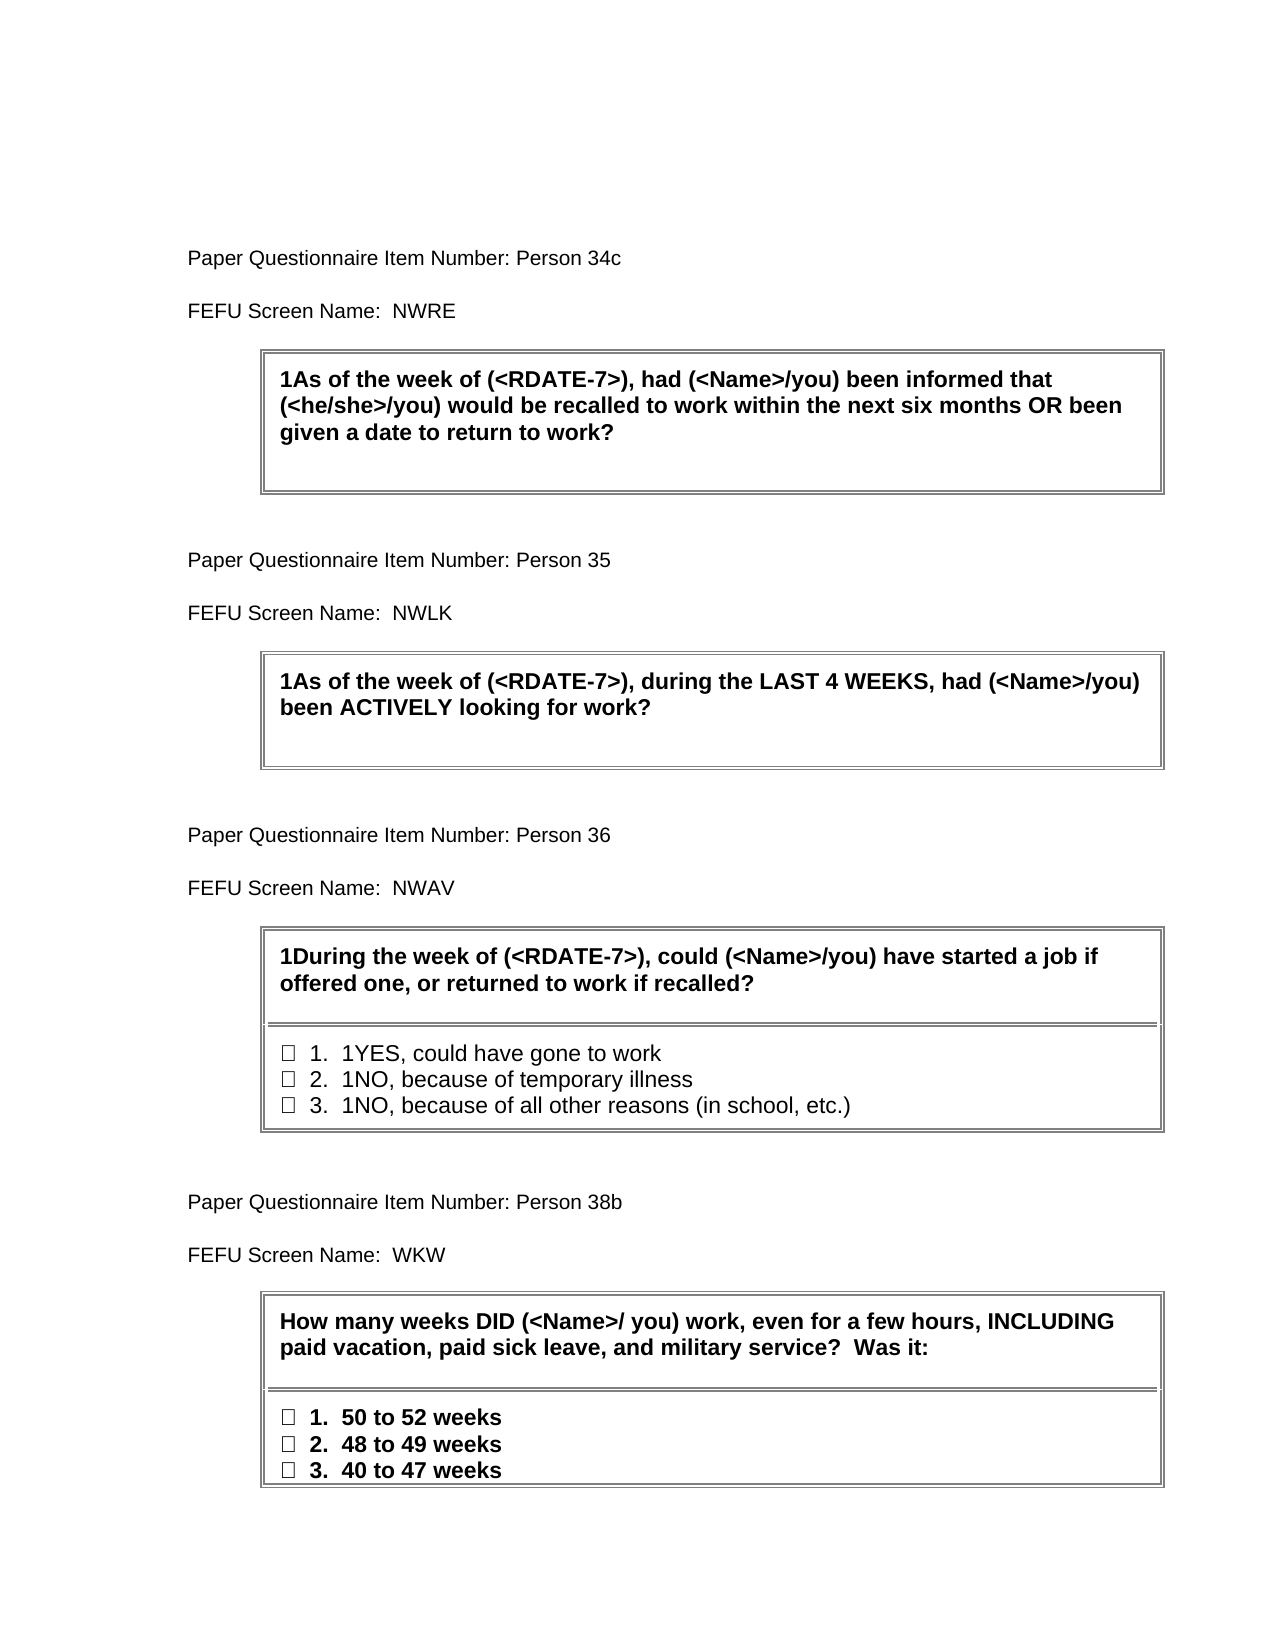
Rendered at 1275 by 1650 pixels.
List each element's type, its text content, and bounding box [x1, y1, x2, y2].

table_header As of the week of (<RDATE-7>), during the LAST 4 WEEKS, had (<Name>/you) been ACTIVELY looking for work? [265, 655, 1160, 766]
text FEFU Screen Name: NWLK [187, 600, 1087, 624]
text Paper Questionnaire Item Number: Person 34c [187, 246, 1087, 270]
table_header How many weeks DID (<Name>/ you) work, even for a few hours, INCLUDING paid vacation, paid sick leave, and military service? Was it: [265, 1296, 1160, 1387]
text Paper Questionnaire Item Number: Person 35 [187, 548, 1087, 572]
text FEFU Screen Name: NWAV [187, 876, 1087, 900]
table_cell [263, 1387, 1162, 1483]
text Paper Questionnaire Item Number: Person 38b [187, 1190, 1087, 1214]
table_header As of the week of (<RDATE-7>), had (<Name>/you) been informed that (<he/she>/you) would be recalled to work within the next six months OR been given a date to return to work? [265, 354, 1160, 490]
text FEFU Screen Name: NWRE [187, 298, 1087, 322]
text Paper Questionnaire Item Number: Person 36 [187, 823, 1087, 847]
table_header During the week of (<RDATE-7>), could (<Name>/you) have started a job if offered one, or returned to work if recalled? [265, 931, 1160, 1022]
table_cell  1. YES, could have gone to work  2. NO, because of temporary illness  3. NO, because of all other reasons (in school, etc.) [263, 1022, 1162, 1128]
text FEFU Screen Name: WKW [187, 1243, 1087, 1267]
